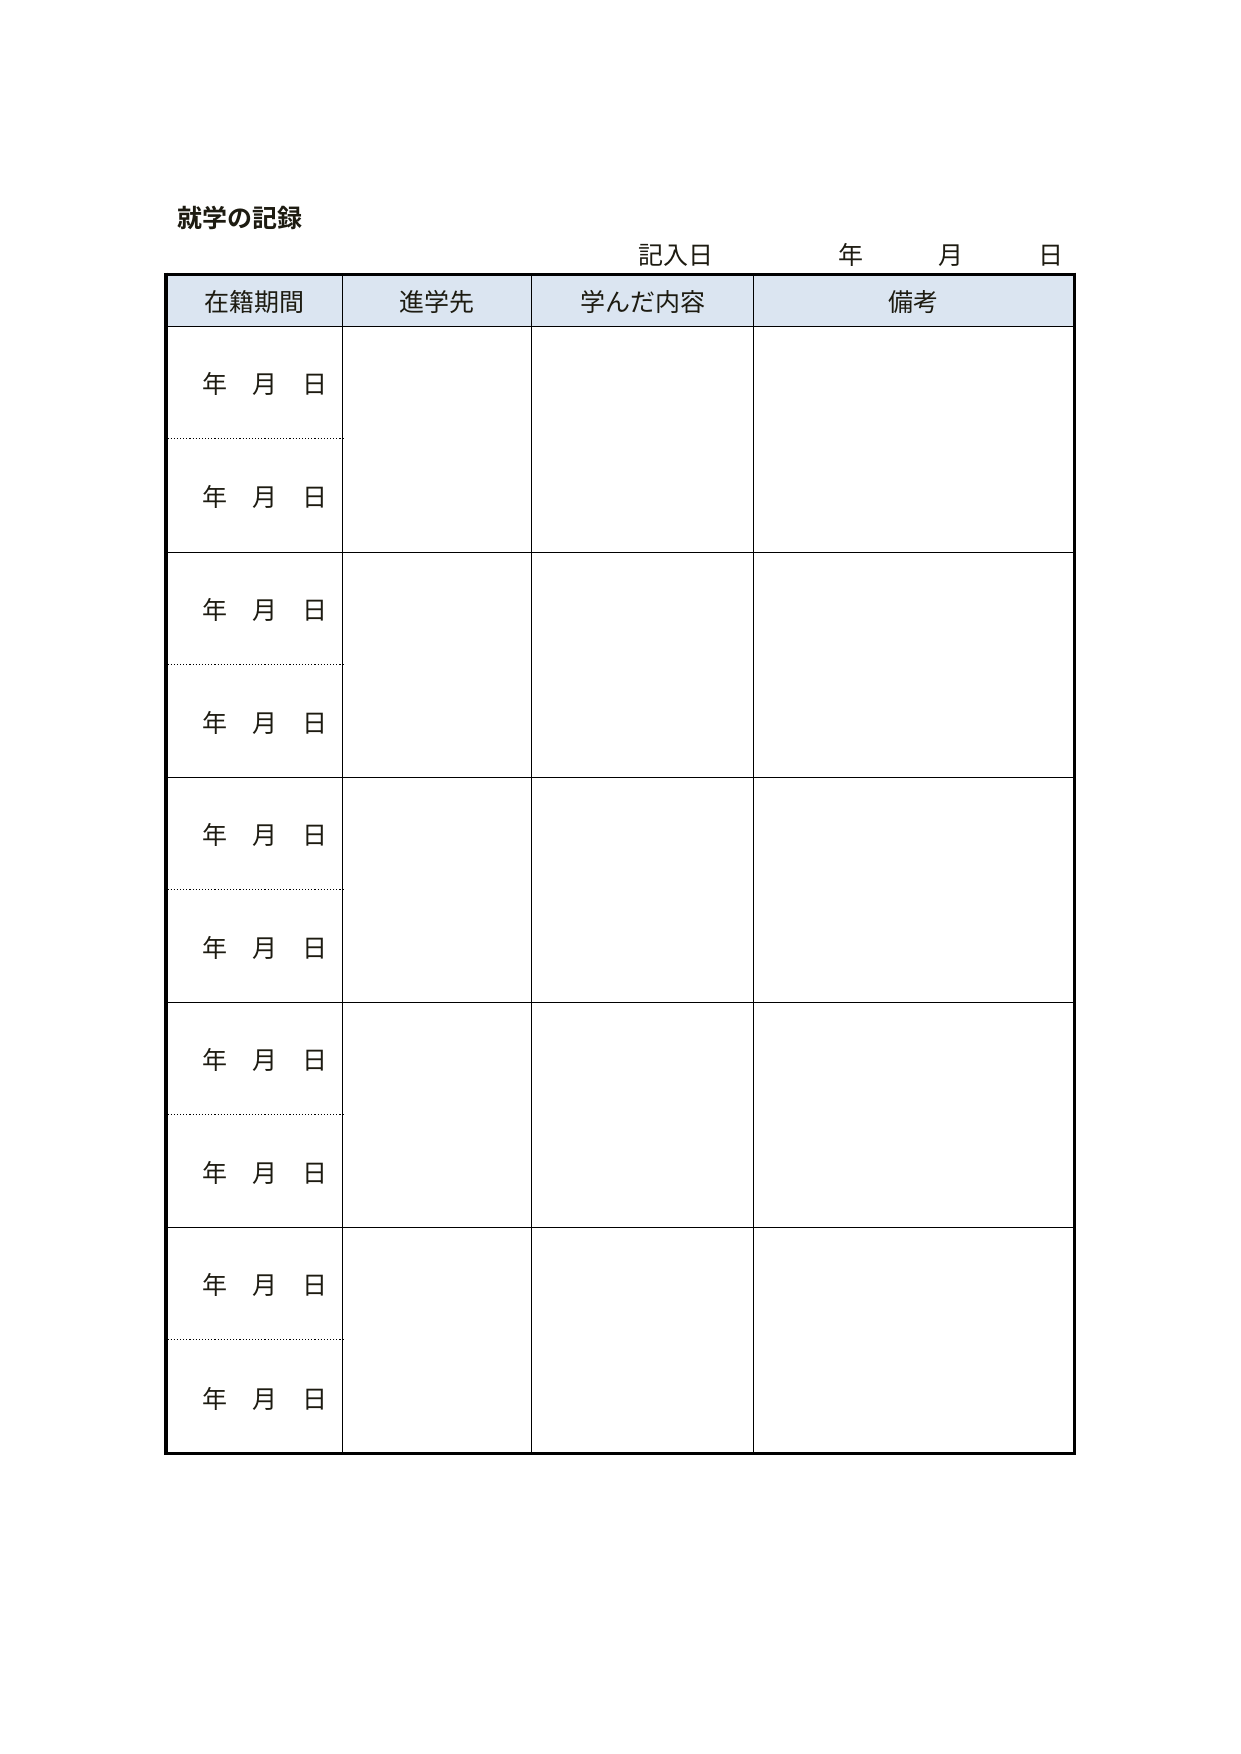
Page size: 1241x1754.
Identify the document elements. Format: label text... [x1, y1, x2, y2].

text 就学の記録 [177, 198, 1063, 235]
table_cell 年 月 日 [168, 327, 342, 438]
table_header 在籍期間 [168, 276, 342, 326]
table_cell 年 月 日 [168, 664, 342, 777]
table_cell [343, 1228, 531, 1452]
table_cell 年 月 日 [168, 553, 342, 664]
table_cell 年 月 日 [168, 1114, 342, 1227]
text 記入日 年 月 日 [177, 235, 1063, 273]
table_cell [754, 327, 1073, 552]
table_cell [532, 1003, 753, 1227]
table_cell [754, 553, 1073, 777]
table_cell [532, 1228, 753, 1452]
table_cell 年 月 日 [168, 1003, 342, 1114]
table_header 進学先 [343, 276, 531, 326]
table_cell 年 月 日 [168, 889, 342, 1002]
table_header 学んだ内容 [532, 276, 753, 326]
table_cell 年 月 日 [168, 438, 342, 552]
table_cell [754, 778, 1073, 1002]
table_cell [343, 553, 531, 777]
table_cell [532, 327, 753, 552]
table_cell [532, 778, 753, 1002]
table_cell [343, 1003, 531, 1227]
table_cell 年 月 日 [168, 1339, 342, 1452]
table_cell [754, 1003, 1073, 1227]
table_cell [343, 327, 531, 552]
table_cell [754, 1228, 1073, 1452]
table_cell [343, 778, 531, 1002]
table_cell 年 月 日 [168, 1228, 342, 1339]
table_cell 年 月 日 [168, 778, 342, 889]
table_cell [532, 553, 753, 777]
table_header 備考 [754, 276, 1073, 326]
